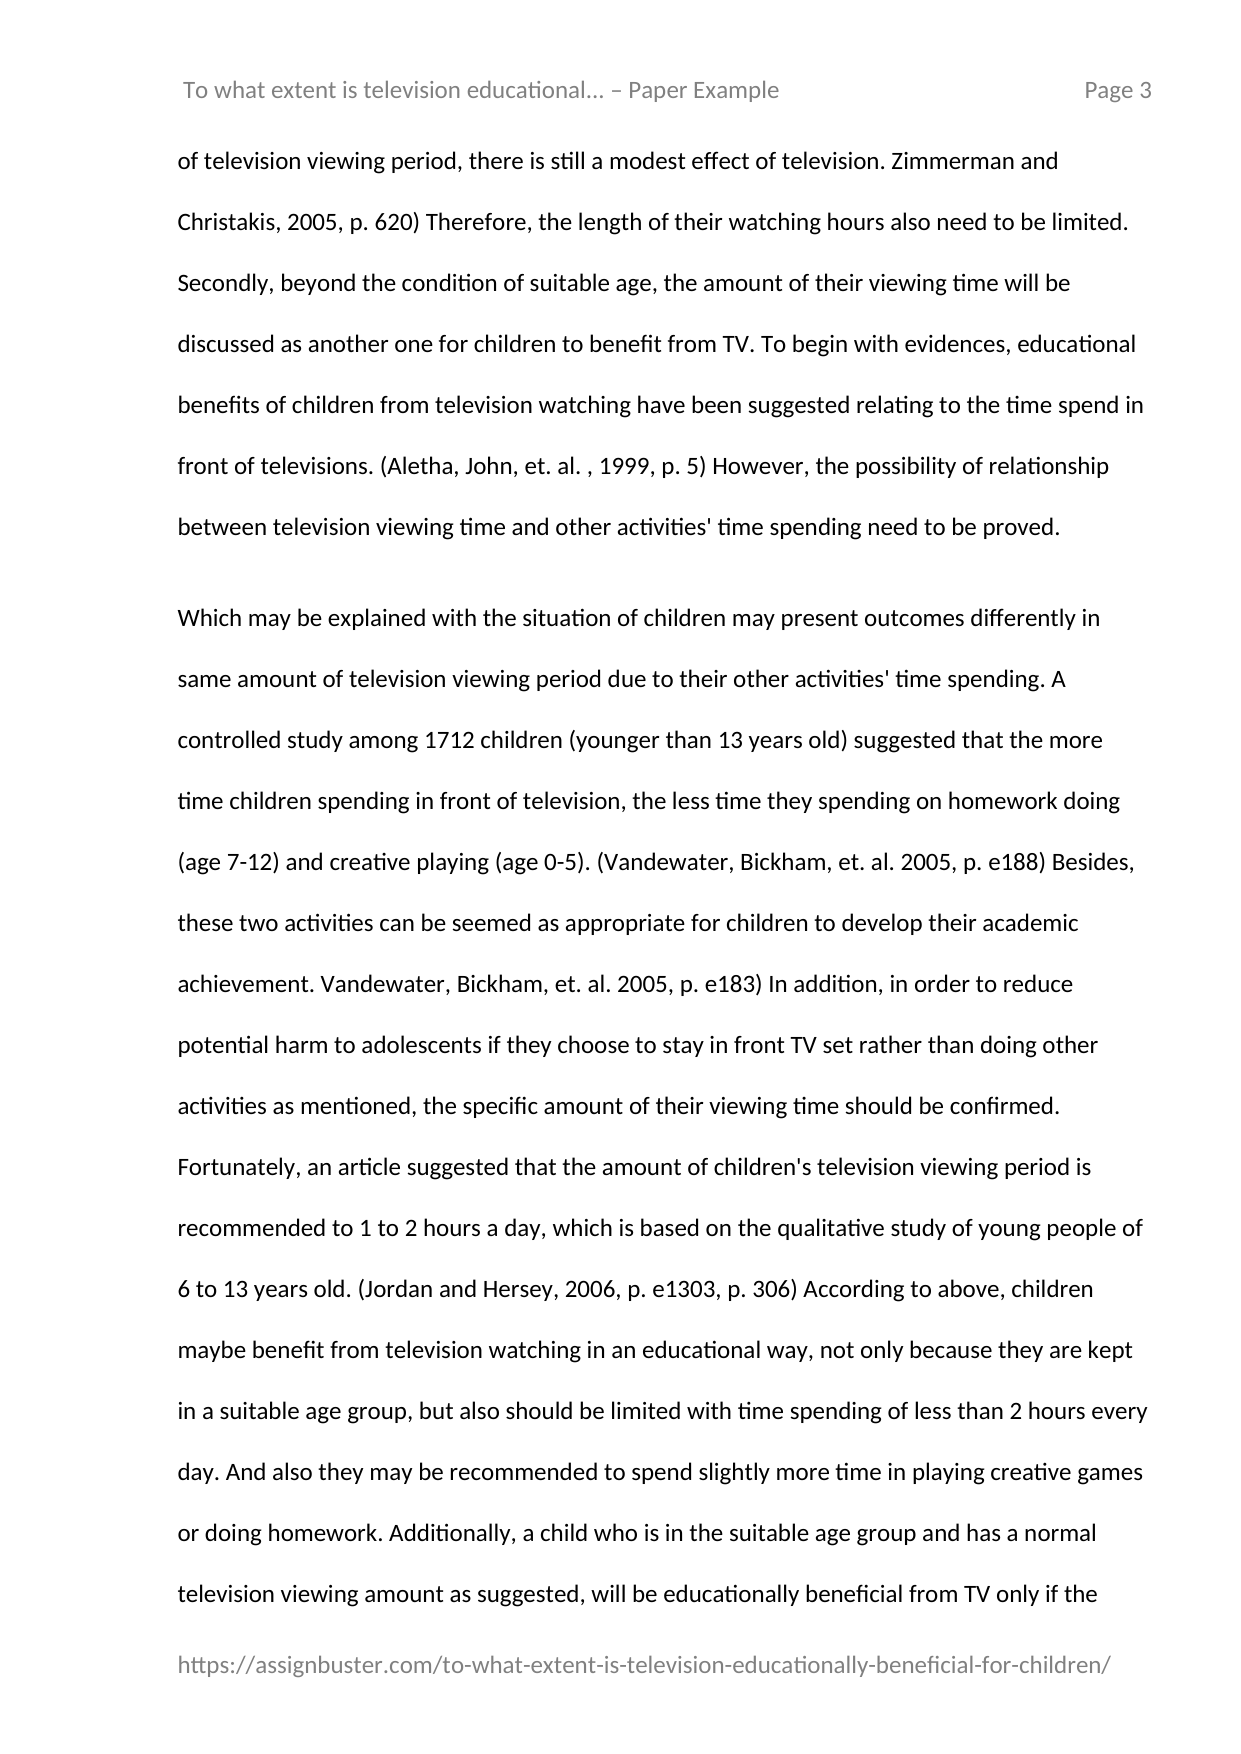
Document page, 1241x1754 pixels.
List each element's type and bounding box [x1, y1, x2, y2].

text [177, 602, 1152, 1609]
text [177, 145, 1152, 542]
